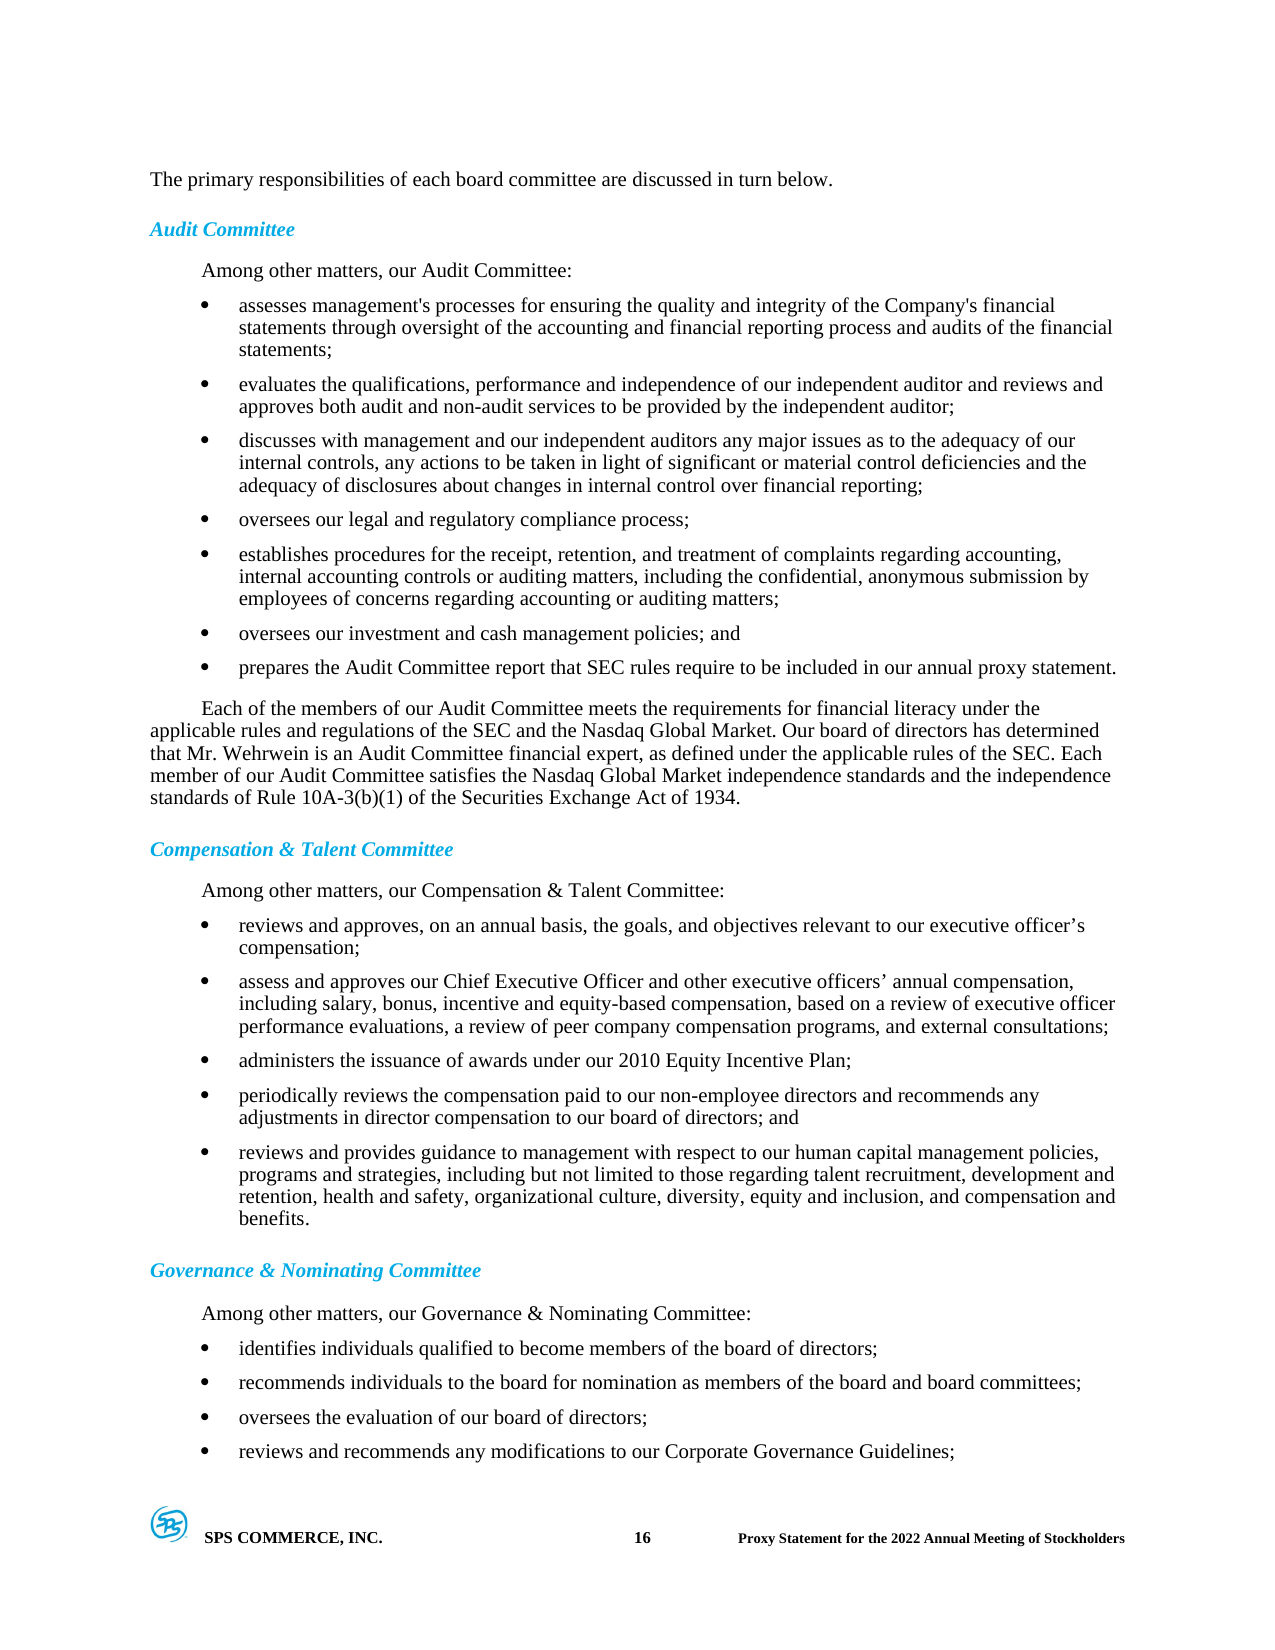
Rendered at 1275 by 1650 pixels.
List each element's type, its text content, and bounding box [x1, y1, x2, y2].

text Each of the members of our Audit Committee meets the requirements for financial literacy under the applicable rules and regulations of the SEC and the Nasdaq Global Market. Our board of directors has determined that Mr. Wehrwein is an Audit Committee financial expert, as defined under the applicable rules of the SEC. Each member of our Audit Committee satisfies the Nasdaq Global Market independence standards and the independence standards of Rule 10A-3(b)(1) of the Securities Exchange Act of 1934. [150, 698, 1125, 809]
list oversees the evaluation of our board of directors; [201, 1407, 1125, 1429]
list assess and approves our Chief Executive Officer and other executive officers’ annual compensation, including salary, bonus, incentive and equity-based compensation, based on a review of executive officer performance evaluations, a review of peer company compensation programs, and external consultations; [201, 971, 1125, 1038]
list recommends individuals to the board for nomination as members of the board and board committees; [201, 1372, 1125, 1394]
list establishes procedures for the receipt, retention, and treatment of complaints regarding accounting, internal accounting controls or auditing matters, including the confidential, anonymous submission by employees of concerns regarding accounting or auditing matters; [201, 544, 1125, 610]
list assesses management's processes for ensuring the quality and integrity of the Company's financial statements through oversight of the accounting and financial reporting process and audits of the financial statements; [201, 294, 1125, 361]
picture [150, 1506, 188, 1535]
text Governance & Nominating Committee [150, 1258, 1125, 1282]
picture [150, 1513, 188, 1544]
text Among other matters, our Governance & Nominating Committee: [150, 1301, 1125, 1325]
list evaluates the qualifications, performance and independence of our independent auditor and reviews and approves both audit and non-audit services to be provided by the independent auditor; [201, 373, 1125, 418]
list discusses with management and our independent auditors any major issues as to the adequacy of our internal controls, any actions to be taken in light of significant or material control deficiencies and the adequacy of disclosures about changes in internal control over financial reporting; [201, 430, 1125, 497]
text Among other matters, our Audit Committee: [150, 260, 1125, 282]
list reviews and provides guidance to management with respect to our human capital management policies, programs and strategies, including but not limited to those regarding talent recruitment, development and retention, health and safety, organizational culture, diversity, equity and inclusion, and compensation and benefits. [201, 1141, 1125, 1230]
list prepares the Audit Committee report that SEC rules require to be included in our annual proxy statement. [201, 657, 1125, 679]
text The primary responsibilities of each board committee are discussed in turn below. [150, 169, 1125, 191]
list reviews and recommends any modifications to our Corporate Governance Guidelines; [201, 1441, 1125, 1463]
text Audit Committee [150, 219, 1125, 241]
text Compensation & Talent Committee [150, 837, 1125, 861]
list reviews and approves, on an annual basis, the goals, and objectives relevant to our executive officer’s compensation; [201, 914, 1125, 959]
text Among other matters, our Compensation & Talent Committee: [150, 880, 1125, 902]
list identifies individuals qualified to become members of the board of directors; [201, 1338, 1125, 1360]
list periodically reviews the compensation paid to our non-employee directors and recommends any adjustments in director compensation to our board of directors; and [201, 1085, 1125, 1129]
list oversees our legal and regulatory compliance process; [201, 509, 1125, 531]
list oversees our investment and cash management policies; and [201, 623, 1125, 645]
list administers the issuance of awards under our 2010 Equity Incentive Plan; [201, 1050, 1125, 1072]
